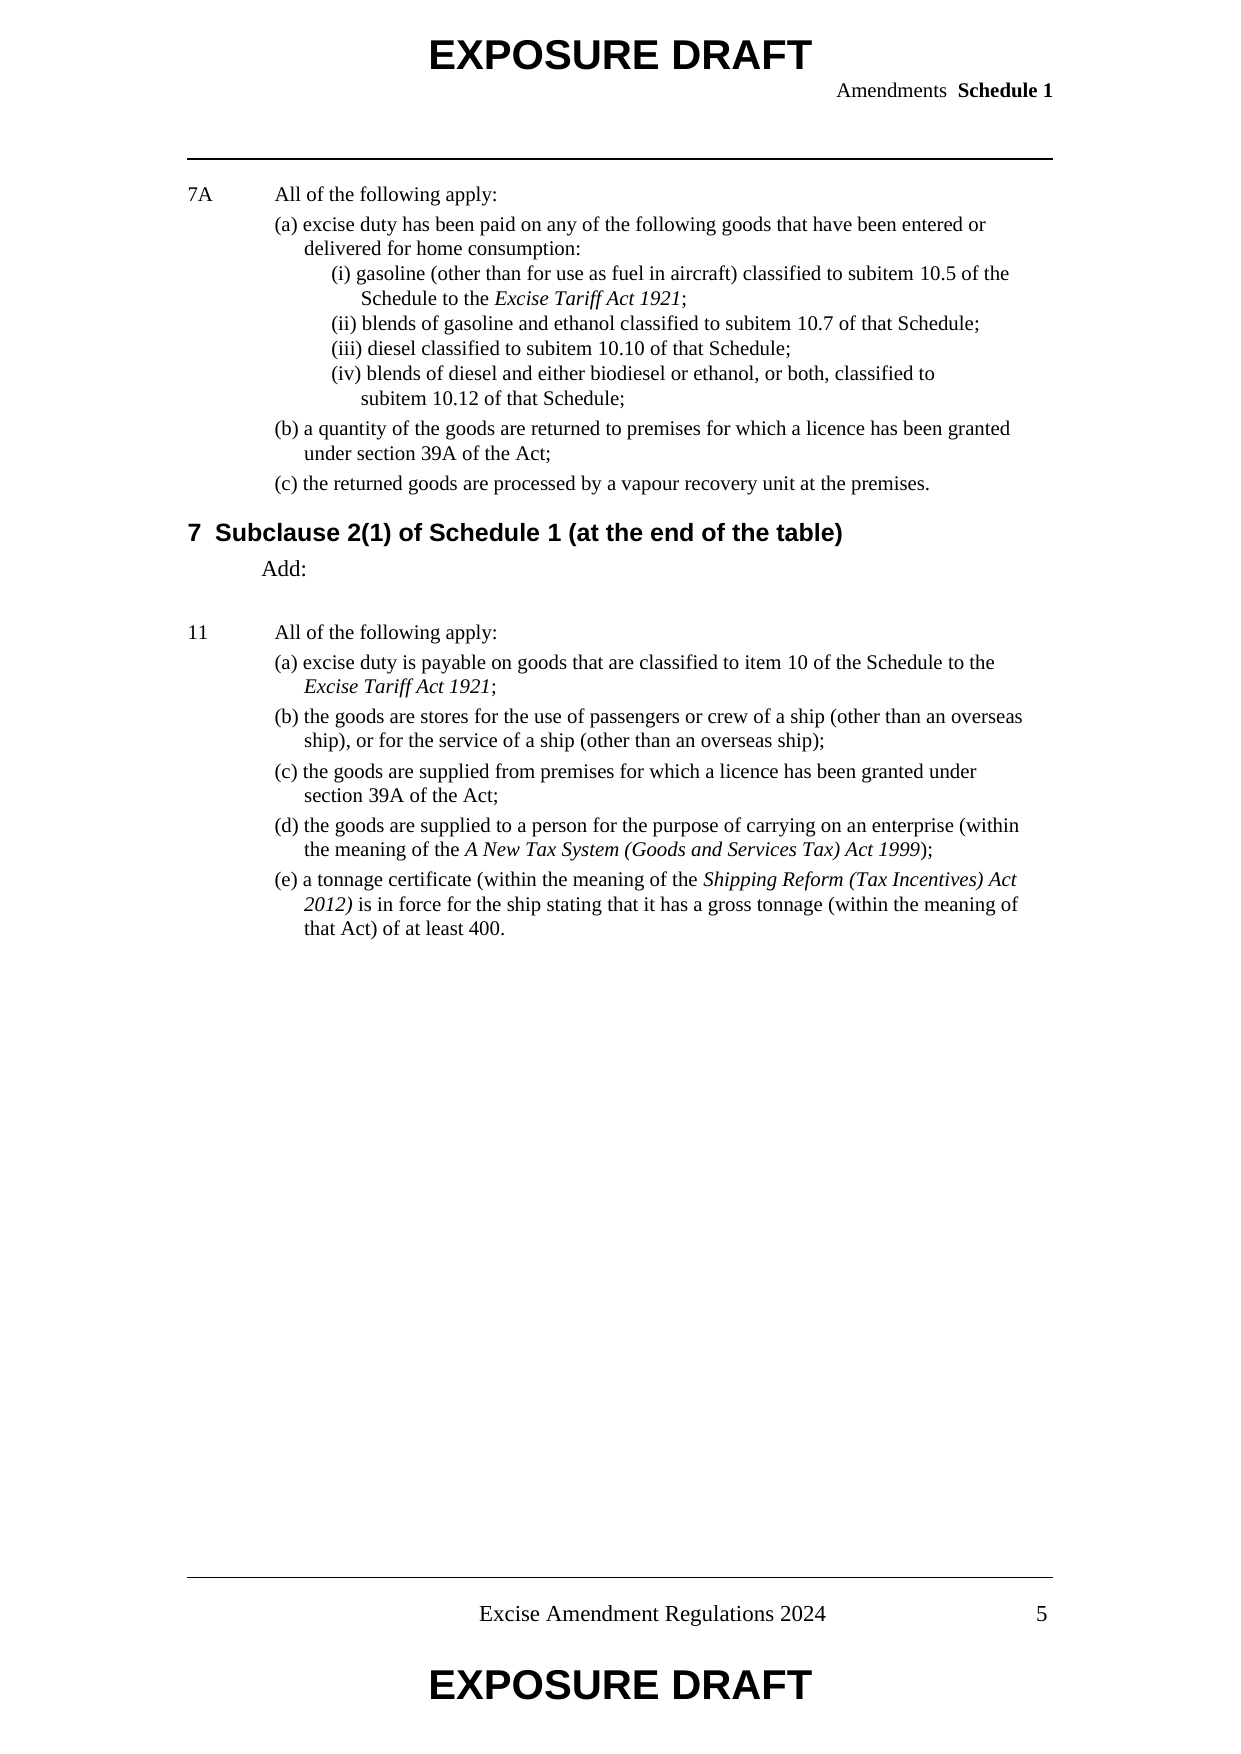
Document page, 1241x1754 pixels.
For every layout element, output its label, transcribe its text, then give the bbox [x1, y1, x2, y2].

table_header 7A [176, 175, 263, 495]
table_header All of the following apply: (a) excise duty is payable on goods that are classified to item 10 of the Schedule to the Excise Tariff Act 1921; (b) the goods are stores for the use of passengers or crew of a ship (other than an overseas ship), or for the service of a ship (other than an overseas ship); (c) the goods are supplied from premises for which a licence has been granted under section 39A of the Act; (d) the goods are supplied to a person for the purpose of carrying on an enterprise (within the meaning of the A New Tax System (Goods and Services Tax) Act 1999); (e) a tonnage certificate (within the meaning of the Shipping Reform (Tax Incentives) Act 2012) is in force for the ship stating that it has a gross tonnage (within the meaning of that Act) of at least 400. [263, 613, 1042, 939]
text Add: [261, 555, 1053, 581]
table_header 11 [176, 613, 263, 939]
table_header All of the following apply: (a) excise duty has been paid on any of the following goods that have been entered or delivered for home consumption: (i) gasoline (other than for use as fuel in aircraft) classified to subitem 10.5 of the Schedule to the Excise Tariff Act 1921; (ii) blends of gasoline and ethanol classified to subitem 10.7 of that Schedule; (iii) diesel classified to subitem 10.10 of that Schedule; (iv) blends of diesel and either biodiesel or ethanol, or both, classified to subitem 10.12 of that Schedule; (b) a quantity of the goods are returned to premises for which a licence has been granted under section 39A of the Act; (c) the returned goods are processed by a vapour recovery unit at the premises. [263, 175, 1042, 495]
text 7 Subclause 2(1) of Schedule 1 (at the end of the table) [187, 518, 1053, 546]
